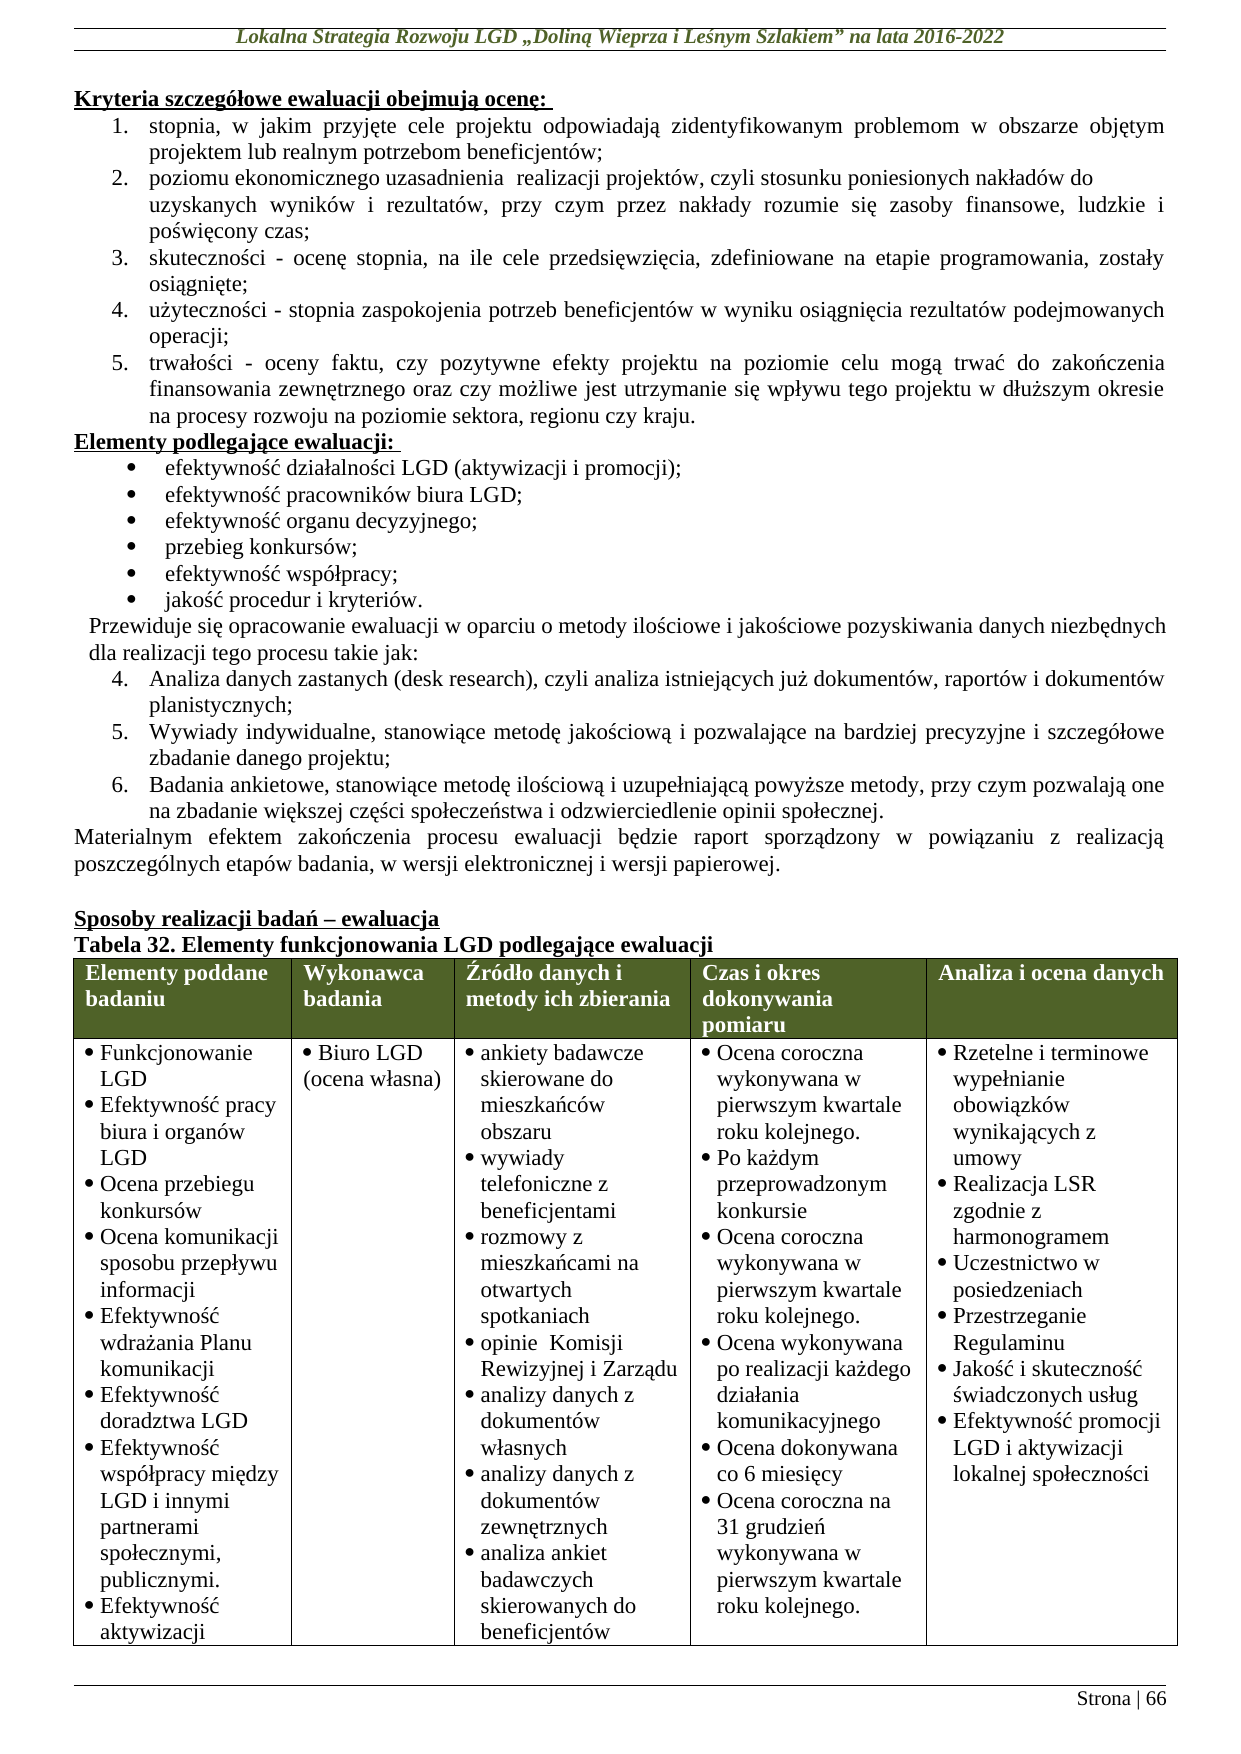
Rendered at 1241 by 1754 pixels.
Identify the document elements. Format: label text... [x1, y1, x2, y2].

list efektywność pracowników biura LGD; [127, 481, 1166, 507]
list poziomu ekonomicznego uzasadnienia realizacji projektów, czyli stosunku poniesionych nakładów do [111, 164, 1166, 191]
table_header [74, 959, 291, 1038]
list przebieg konkursów; [127, 533, 1166, 560]
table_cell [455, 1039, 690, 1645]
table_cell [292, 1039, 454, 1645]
text Materialnym efektem zakończenia procesu ewaluacji będzie raport sporządzony w powiązaniu z realizacją poszczególnych etapów badania, w wersji elektronicznej i wersji papierowej. [74, 823, 1166, 876]
list efektywność współpracy; [127, 560, 1166, 586]
list efektywność działalności LGD (aktywizacji i promocji); [127, 454, 1166, 481]
list efektywność organu decyzyjnego; [127, 507, 1166, 533]
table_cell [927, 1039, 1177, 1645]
text Tabela 32. Elementy funkcjonowania LGD podlegające ewaluacji [74, 931, 1166, 957]
text Sposoby realizacji badań – ewaluacja [74, 905, 1166, 931]
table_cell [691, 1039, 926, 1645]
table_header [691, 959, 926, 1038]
list trwałości - oceny faktu, czy pozytywne efekty projektu na poziomie celu mogą trwać do zakończenia finansowania zewnętrznego oraz czy możliwe jest utrzymanie się wpływu tego projektu w dłuższym okresie na procesy rozwoju na poziomie sektora, regionu czy kraju. [111, 349, 1166, 428]
text Kryteria szczegółowe ewaluacji obejmują ocenę: [74, 85, 1166, 112]
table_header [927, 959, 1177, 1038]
text uzyskanych wyników i rezultatów, przy czym przez nakłady rozumie się zasoby finansowe, ludzkie i poświęcony czas; [149, 191, 1166, 243]
list użyteczności - stopnia zaspokojenia potrzeb beneficjentów w wyniku osiągnięcia rezultatów podejmowanych operacji; [111, 296, 1166, 349]
text Przewiduje się opracowanie ewaluacji w oparciu o metody ilościowe i jakościowe pozyskiwania danych niezbędnych dla realizacji tego procesu takie jak: [89, 612, 1169, 665]
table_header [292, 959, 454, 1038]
list Analiza danych zastanych (desk research), czyli analiza istniejących już dokumentów, raportów i dokumentów planistycznych; [111, 665, 1166, 718]
list Badania ankietowe, stanowiące metodę ilościową i uzupełniającą powyższe metody, przy czym pozwalają one na zbadanie większej części społeczeństwa i odzwierciedlenie opinii społecznej. [111, 771, 1166, 823]
list jakość procedur i kryteriów. [127, 586, 1166, 612]
list skuteczności - ocenę stopnia, na ile cele przedsięwzięcia, zdefiniowane na etapie programowania, zostały osiągnięte; [111, 243, 1166, 296]
text Elementy podlegające ewaluacji: [74, 428, 1166, 454]
list stopnia, w jakim przyjęte cele projektu odpowiadają zidentyfikowanym problemom w obszarze objętym projektem lub realnym potrzebom beneficjentów; [111, 112, 1166, 164]
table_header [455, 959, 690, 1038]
list Wywiady indywidualne, stanowiące metodę jakościową i pozwalające na bardziej precyzyjne i szczegółowe zbadanie danego projektu; [111, 718, 1166, 771]
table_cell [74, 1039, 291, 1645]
